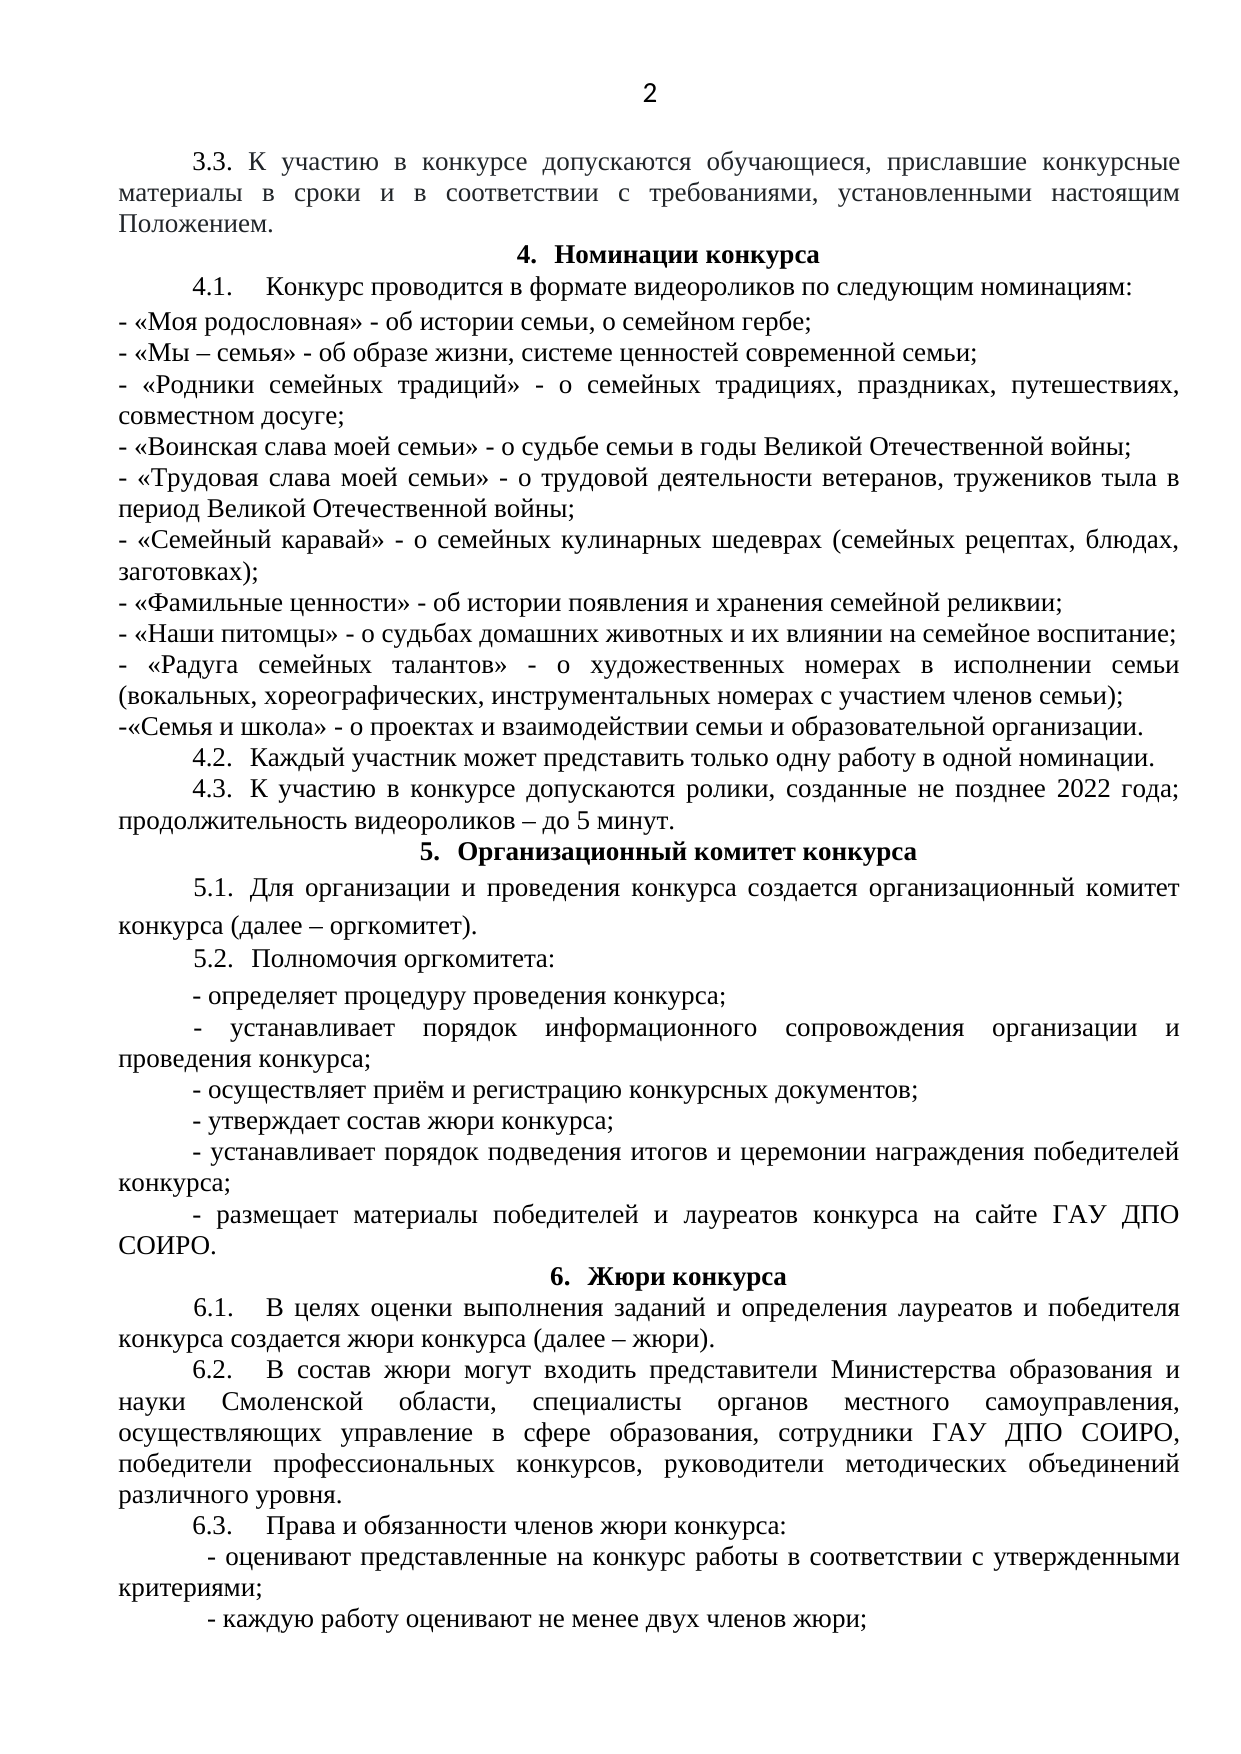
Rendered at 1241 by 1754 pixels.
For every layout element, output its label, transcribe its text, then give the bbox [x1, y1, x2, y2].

text - «Семейный каравай» - о семейных кулинарных шедеврах (семейных рецептах, блюдах, заготовках); [118, 523, 1181, 586]
list Конкурс проводится в формате видеороликов по следующим номинациям: [118, 270, 1181, 301]
list - устанавливает порядок подведения итогов и церемонии награждения победителей конкурса; [118, 1135, 1181, 1198]
list В состав жюри могут входить представители Министерства образования и науки Смоленской области, специалисты органов местного самоуправления, осуществляющих управление в сфере образования, сотрудники ГАУ ДПО СОИРО, победители профессиональных конкурсов, руководители методических объединений различного уровня. [118, 1353, 1181, 1509]
text - «Воинская слава моей семьи» - о судьбе семьи в годы Великой Отечественной войны; [118, 430, 1181, 461]
list - осуществляет приём и регистрацию конкурсных документов; [192, 1073, 1181, 1104]
text 3.3. К участию в конкурсе допускаются обучающиеся, приславшие конкурсные материалы в сроки и в соответствии с требованиями, установленными настоящим Положением. [118, 145, 1181, 238]
text - «Трудовая слава моей семьи» - о трудовой деятельности ветеранов, тружеников тыла в период Великой Отечественной войны; [118, 461, 1181, 523]
list Права и обязанности членов жюри конкурса: [118, 1509, 1181, 1540]
text - «Наши питомцы» - о судьбах домашних животных и их влиянии на семейное воспитание; [118, 617, 1181, 648]
text - «Радуга семейных талантов» - о художественных номерах в исполнении семьи (вокальных, хореографических, инструментальных номерах с участием членов семьи); [118, 648, 1181, 710]
list - утверждает состав жюри конкурса; [192, 1104, 1181, 1135]
list Полномочия оргкомитета: [193, 942, 1181, 973]
text - «Фамильные ценности» - об истории появления и хранения семейной реликвии; [118, 586, 1181, 617]
text - «Родники семейных традиций» - о семейных традициях, праздниках, путешествиях, совместном досуге; [118, 368, 1181, 430]
list Каждый участник может представить только одну работу в одной номинации. [118, 741, 1181, 773]
list В целях оценки выполнения заданий и определения лауреатов и победителя конкурса создается жюри конкурса (далее – жюри). [118, 1291, 1181, 1353]
list Жюри конкурса [156, 1260, 1181, 1291]
text - оценивают представленные на конкурс работы в соответствии с утвержденными критериями; [118, 1540, 1181, 1603]
list Номинации конкурса [156, 238, 1181, 270]
list - размещает материалы победителей и лауреатов конкурса на сайте ГАУ ДПО СОИРО. [118, 1198, 1181, 1260]
text - «Моя родословная» - об истории семьи, о семейном гербе; [118, 305, 1181, 337]
list Организационный комитет конкурса [156, 835, 1181, 866]
text - «Мы – семья» - об образе жизни, системе ценностей современной семьи; [118, 337, 1181, 368]
text - определяет процедуру проведения конкурса; [118, 978, 1181, 1011]
text -«Семья и школа» - о проектах и взаимодействии семьи и образовательной организации. [118, 710, 1181, 741]
text - каждую работу оценивают не менее двух членов жюри; [207, 1603, 1181, 1634]
list Для организации и проведения конкурса создается организационный комитет конкурса (далее – оргкомитет). [118, 866, 1181, 942]
list - устанавливает порядок информационного сопровождения организации и проведения конкурса; [118, 1011, 1181, 1073]
list К участию в конкурсе допускаются ролики, созданные не позднее 2022 года; продолжительность видеороликов – до 5 минут. [118, 773, 1181, 835]
